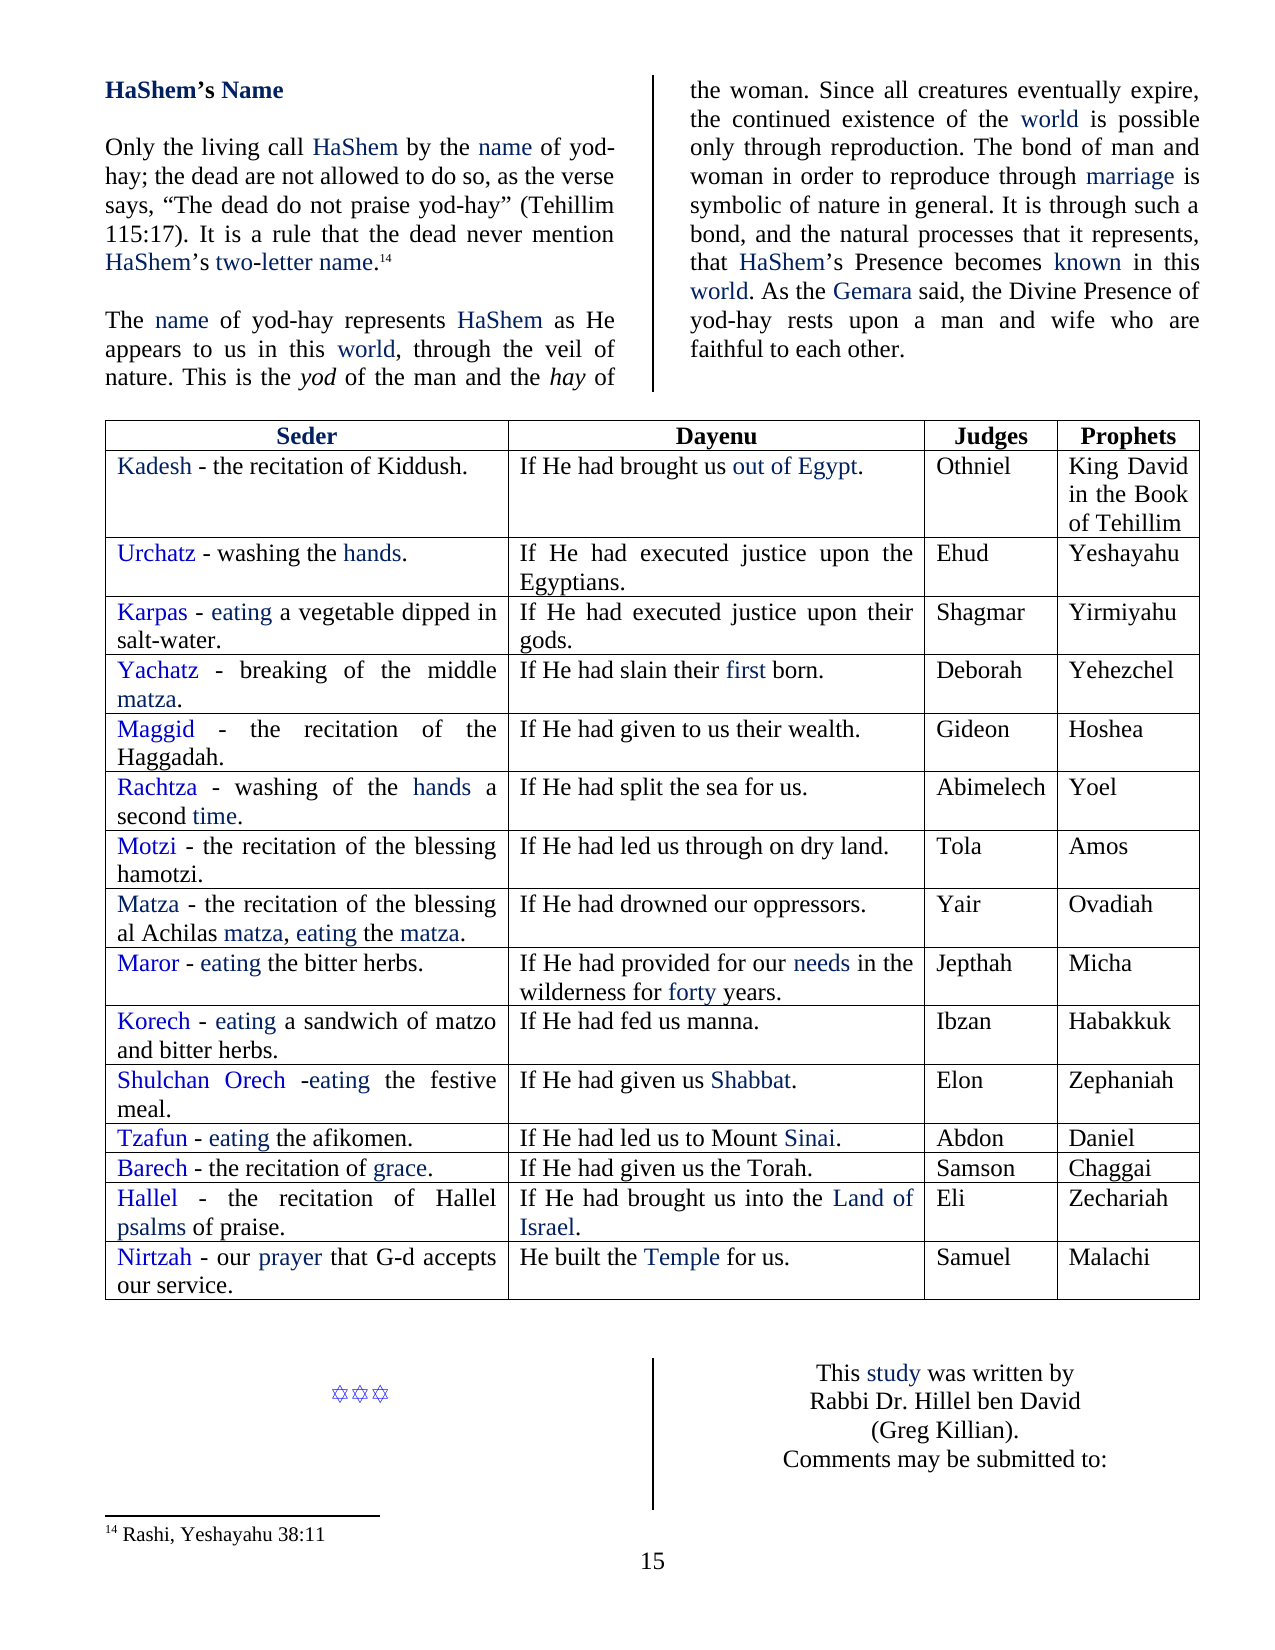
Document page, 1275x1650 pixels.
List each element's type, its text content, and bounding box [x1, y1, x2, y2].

table_cell Elon [925, 1065, 1057, 1122]
table_cell Tzafun - eating the afikomen. [106, 1124, 508, 1152]
table_cell Hoshea [1058, 714, 1199, 771]
table_cell Gideon [925, 714, 1057, 771]
table_cell Kadesh - the recitation of Kiddush. [106, 451, 508, 537]
table_cell Yeshayahu [1058, 538, 1199, 596]
table_cell If He had executed justice upon their gods. [509, 597, 924, 654]
table_cell Eli [925, 1183, 1057, 1241]
table_cell Amos [1058, 831, 1199, 888]
table_cell Ovadiah [1058, 889, 1199, 947]
table_cell Micha [1058, 948, 1199, 1005]
table_cell Jepthah [925, 948, 1057, 1005]
table_cell Yachatz - breaking of the middle matza. [106, 655, 508, 713]
table_header Dayenu [509, 421, 924, 450]
table_cell Urchatz - washing the hands. [106, 538, 508, 596]
text This study was written by [690, 1358, 1200, 1386]
table_cell Habakkuk [1058, 1006, 1199, 1064]
table_cell Daniel [1058, 1124, 1199, 1152]
table_cell Tola [925, 831, 1057, 888]
table_cell If He had fed us manna. [509, 1006, 924, 1064]
subtitle HaShem’s Name [105, 75, 615, 104]
text Comments may be submitted to: [690, 1444, 1200, 1473]
table_cell If He had given us Shabbat. [509, 1065, 924, 1122]
table_cell Malachi [1058, 1242, 1199, 1299]
table_cell Korech - eating a sandwich of matzo and bitter herbs. [106, 1006, 508, 1064]
table_cell If He had led us to Mount Sinai. [509, 1124, 924, 1152]
table_cell Deborah [925, 655, 1057, 713]
table_cell Rachtza - washing of the hands a second time. [106, 772, 508, 830]
table_cell Yirmiyahu [1058, 597, 1199, 654]
table_cell Ibzan [925, 1006, 1057, 1064]
table_header Prophets [1058, 421, 1199, 450]
table_cell Abdon [925, 1124, 1057, 1152]
text Only the living call HaShem by the name of yod-hay; the dead are not allowed to do so, as the verse says, “The dead do not praise yod-hay” (Tehillim 115:17). It is a rule that the dead never mention HaShem’s two-letter name. [105, 132, 615, 276]
table_header Seder [106, 421, 508, 450]
table_cell Yair [925, 889, 1057, 947]
table_cell Yoel [1058, 772, 1199, 830]
table_cell Zechariah [1058, 1183, 1199, 1241]
table_cell If He had brought us out of Egypt. [509, 451, 924, 537]
table_cell King David in the Book of Tehillim [1058, 451, 1199, 537]
table_header Judges [925, 421, 1057, 450]
table_cell If He had drowned our oppressors. [509, 889, 924, 947]
table_cell Samson [925, 1153, 1057, 1182]
table_cell If He had slain their first born. [509, 655, 924, 713]
table_cell Maggid - the recitation of the Haggadah. [106, 714, 508, 771]
table_cell If He had given us the Torah. [509, 1153, 924, 1182]
table_cell If He had executed justice upon the Egyptians. [509, 538, 924, 596]
table_cell He built the Temple for us. [509, 1242, 924, 1299]
table_cell Hallel - the recitation of Hallel psalms of praise. [106, 1183, 508, 1241]
text The name of yod-hay represents HaShem as He appears to us in this world, through the veil of nature. This is the yod of the man and the hay of the woman. Since all creatures eventually expire, the continued existence of the world is possible only through reproduction. The bond of man and woman in order to reproduce through marriage is symbolic of nature in general. It is through such a bond, and the natural processes that it represents, that HaShem’s Presence becomes known in this world. As the Gemara said, the Divine Presence of yod-hay rests upon a man and wife who are faithful to each other. [105, 305, 615, 391]
text The name of yod-hay represents HaShem as He appears to us in this world, through the veil of nature. This is the yod of the man and the hay of the woman. Since all creatures eventually expire, the continued existence of the world is possible only through reproduction. The bond of man and woman in order to reproduce through marriage is symbolic of nature in general. It is through such a bond, and the natural processes that it represents, that HaShem’s Presence becomes known in this world. As the Gemara said, the Divine Presence of yod-hay rests upon a man and wife who are faithful to each other. [690, 75, 1200, 362]
table_cell Yehezchel [1058, 655, 1199, 713]
table_cell If He had led us through on dry land. [509, 831, 924, 888]
table_cell Motzi - the recitation of the blessing hamotzi. [106, 831, 508, 888]
text Rabbi Dr. Hillel ben David [690, 1386, 1200, 1415]
table_cell Maror - eating the bitter herbs. [106, 948, 508, 1005]
table_cell Samuel [925, 1242, 1057, 1299]
table_cell Chaggai [1058, 1153, 1199, 1182]
table_cell Karpas - eating a vegetable dipped in salt-water. [106, 597, 508, 654]
table_cell Shulchan Orech -eating the festive meal. [106, 1065, 508, 1122]
table_cell Nirtzah - our prayer that G-d accepts our service. [106, 1242, 508, 1299]
table_cell If He had split the sea for us. [509, 772, 924, 830]
table_cell If He had given to us their wealth. [509, 714, 924, 771]
table_cell If He had brought us into the Land of Israel. [509, 1183, 924, 1241]
table_cell Ehud [925, 538, 1057, 596]
table_cell Zephaniah [1058, 1065, 1199, 1122]
table_cell Abimelech [925, 772, 1057, 830]
table_cell If He had provided for our needs in the wilderness for forty years. [509, 948, 924, 1005]
table_cell Othniel [925, 451, 1057, 537]
table_cell Matza - the recitation of the blessing al Achilas matza, eating the matza. [106, 889, 508, 947]
table_cell Barech - the recitation of grace. [106, 1153, 508, 1182]
table_cell Shagmar [925, 597, 1057, 654]
text (Greg Killian). [690, 1415, 1200, 1444]
